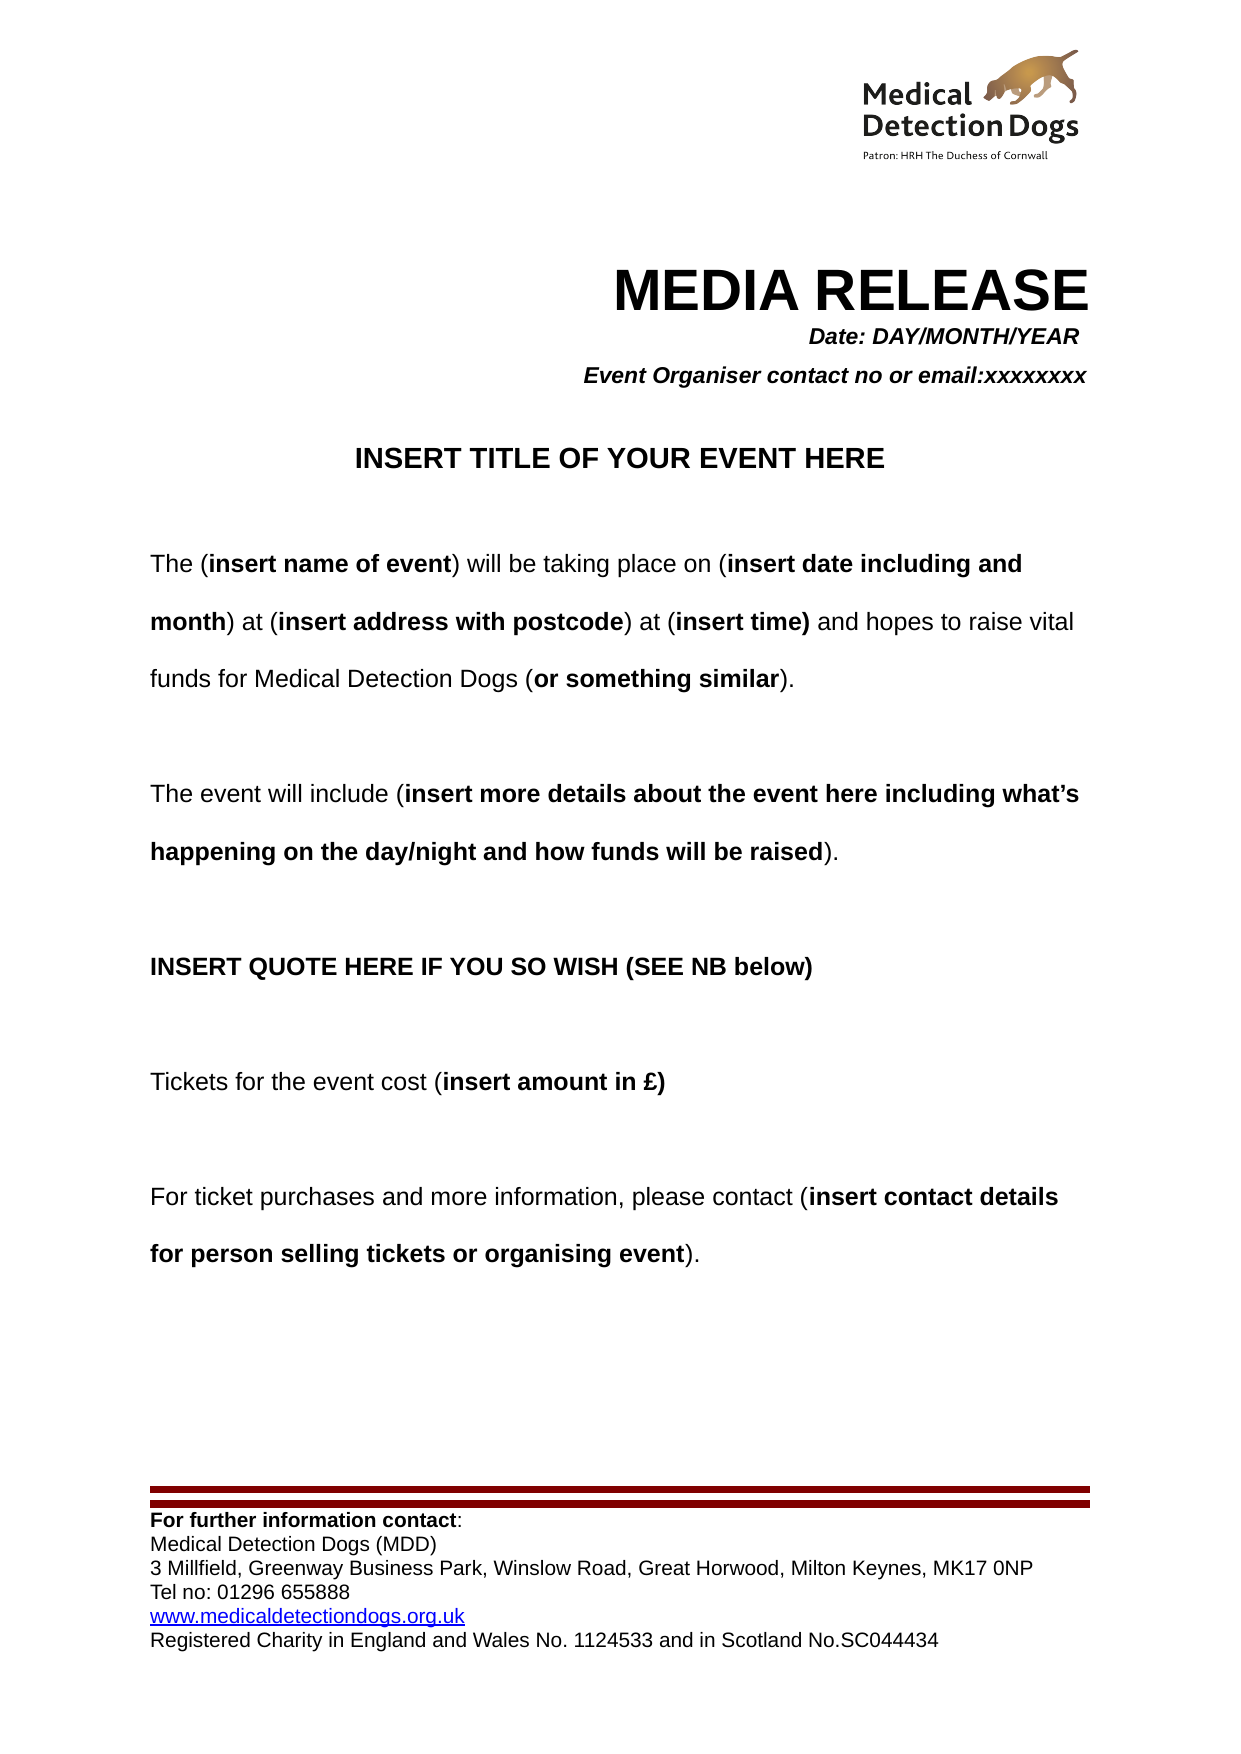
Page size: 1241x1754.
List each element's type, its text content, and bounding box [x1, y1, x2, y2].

text Tickets for the event cost (insert amount in £) [150, 1067, 1090, 1095]
text The event will include (insert more details about the event here including what’s happening on the day/night and how funds will be raised). [150, 779, 1090, 865]
text MEDIA RELEASE [150, 256, 1090, 323]
text INSERT QUOTE HERE IF YOU SO WISH (SEE NB below) [150, 952, 1090, 980]
text Event Organiser contact no or email:xxxxxxxx [150, 362, 1090, 389]
text The (insert name of event) will be taking place on (insert date including and month) at (insert address with postcode) at (insert time) and hopes to raise vital funds for Medical Detection Dogs (or something similar). [150, 549, 1090, 693]
picture [857, 46, 1091, 166]
text INSERT TITLE OF YOUR EVENT HERE [150, 441, 1090, 475]
text For ticket purchases and more information, please contact (insert contact details for person selling tickets or organising event). [150, 1182, 1090, 1268]
text Date: DAY/MONTH/YEAR [675, 323, 1090, 349]
